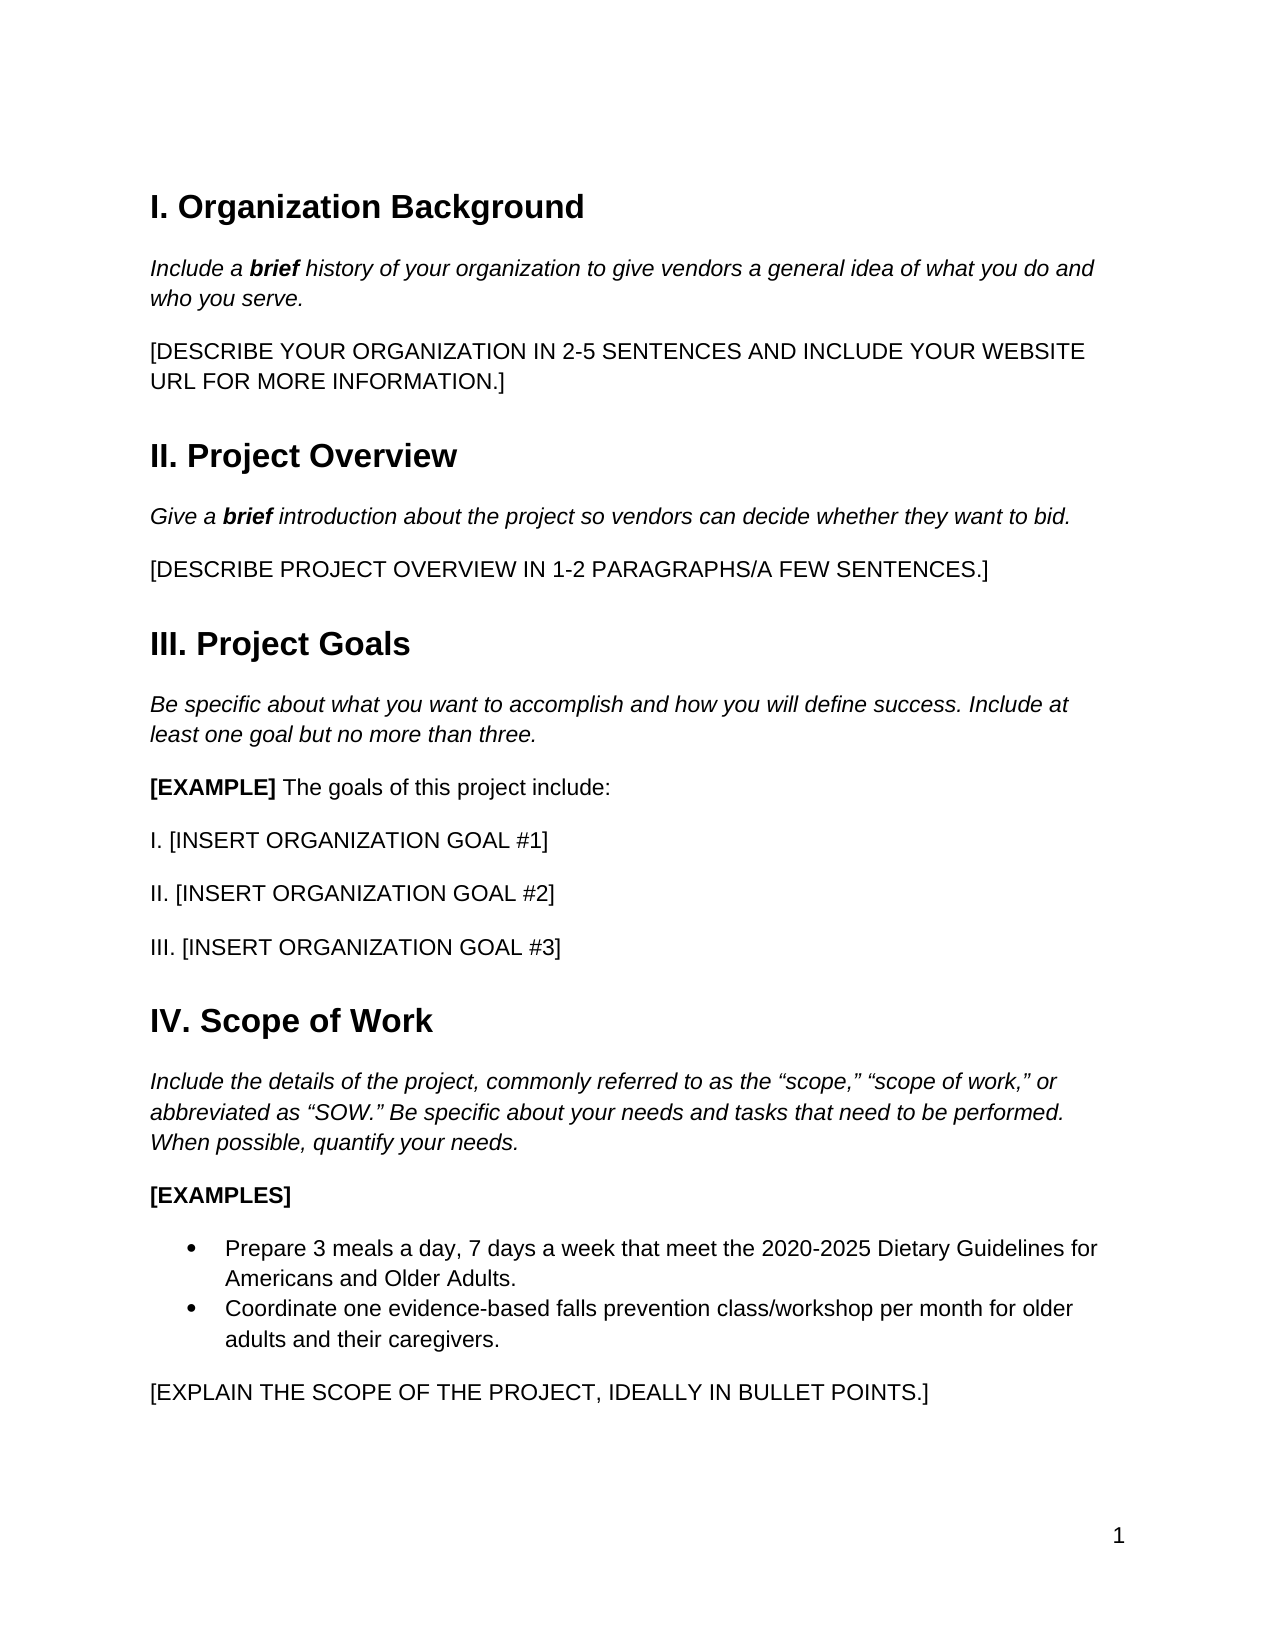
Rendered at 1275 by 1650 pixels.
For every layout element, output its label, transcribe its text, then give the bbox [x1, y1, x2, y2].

text Include a brief history of your organization to give vendors a general idea of what you do and who you serve. [150, 254, 1125, 311]
text I. [INSERT ORGANIZATION GOAL #1] [104, 827, 1125, 854]
text II. [INSERT ORGANIZATION GOAL #2] [104, 880, 1125, 907]
list Prepare 3 meals a day, 7 days a week that meet the 2020-2025 Dietary Guidelines for Americans and Older Adults. [187, 1235, 1125, 1292]
text III. [INSERT ORGANIZATION GOAL #3] [104, 933, 1125, 960]
text [DESCRIBE PROJECT OVERVIEW IN 1-2 PARAGRAPHS/A FEW SENTENCES.] [104, 556, 1125, 582]
text [EXPLAIN THE SCOPE OF THE PROJECT, IDEALLY IN BULLET POINTS.] [104, 1379, 1125, 1405]
subtitle IV. Scope of Work [150, 1001, 1125, 1040]
subtitle I. Organization Background [150, 187, 1125, 226]
list Coordinate one evidence-based falls prevention class/workshop per month for older adults and their caregivers. [187, 1295, 1125, 1352]
subtitle III. Project Goals [150, 624, 1125, 662]
text [EXAMPLES] [150, 1182, 1125, 1208]
text Give a brief introduction about the project so vendors can decide whether they want to bid. [150, 503, 1125, 529]
text Be specific about what you want to accomplish and how you will define success. Include at least one goal but no more than three. [150, 691, 1125, 747]
text [EXAMPLE] The goals of this project include: [150, 774, 1125, 801]
text Include the details of the project, commonly referred to as the “scope,” “scope of work,” or abbreviated as “SOW.” Be specific about your needs and tasks that need to be performed. When possible, quantify your needs. [150, 1068, 1125, 1155]
subtitle II. Project Overview [150, 436, 1125, 474]
text [DESCRIBE YOUR ORGANIZATION IN 2-5 SENTENCES AND INCLUDE YOUR WEBSITE URL FOR MORE INFORMATION.] [104, 338, 1125, 394]
